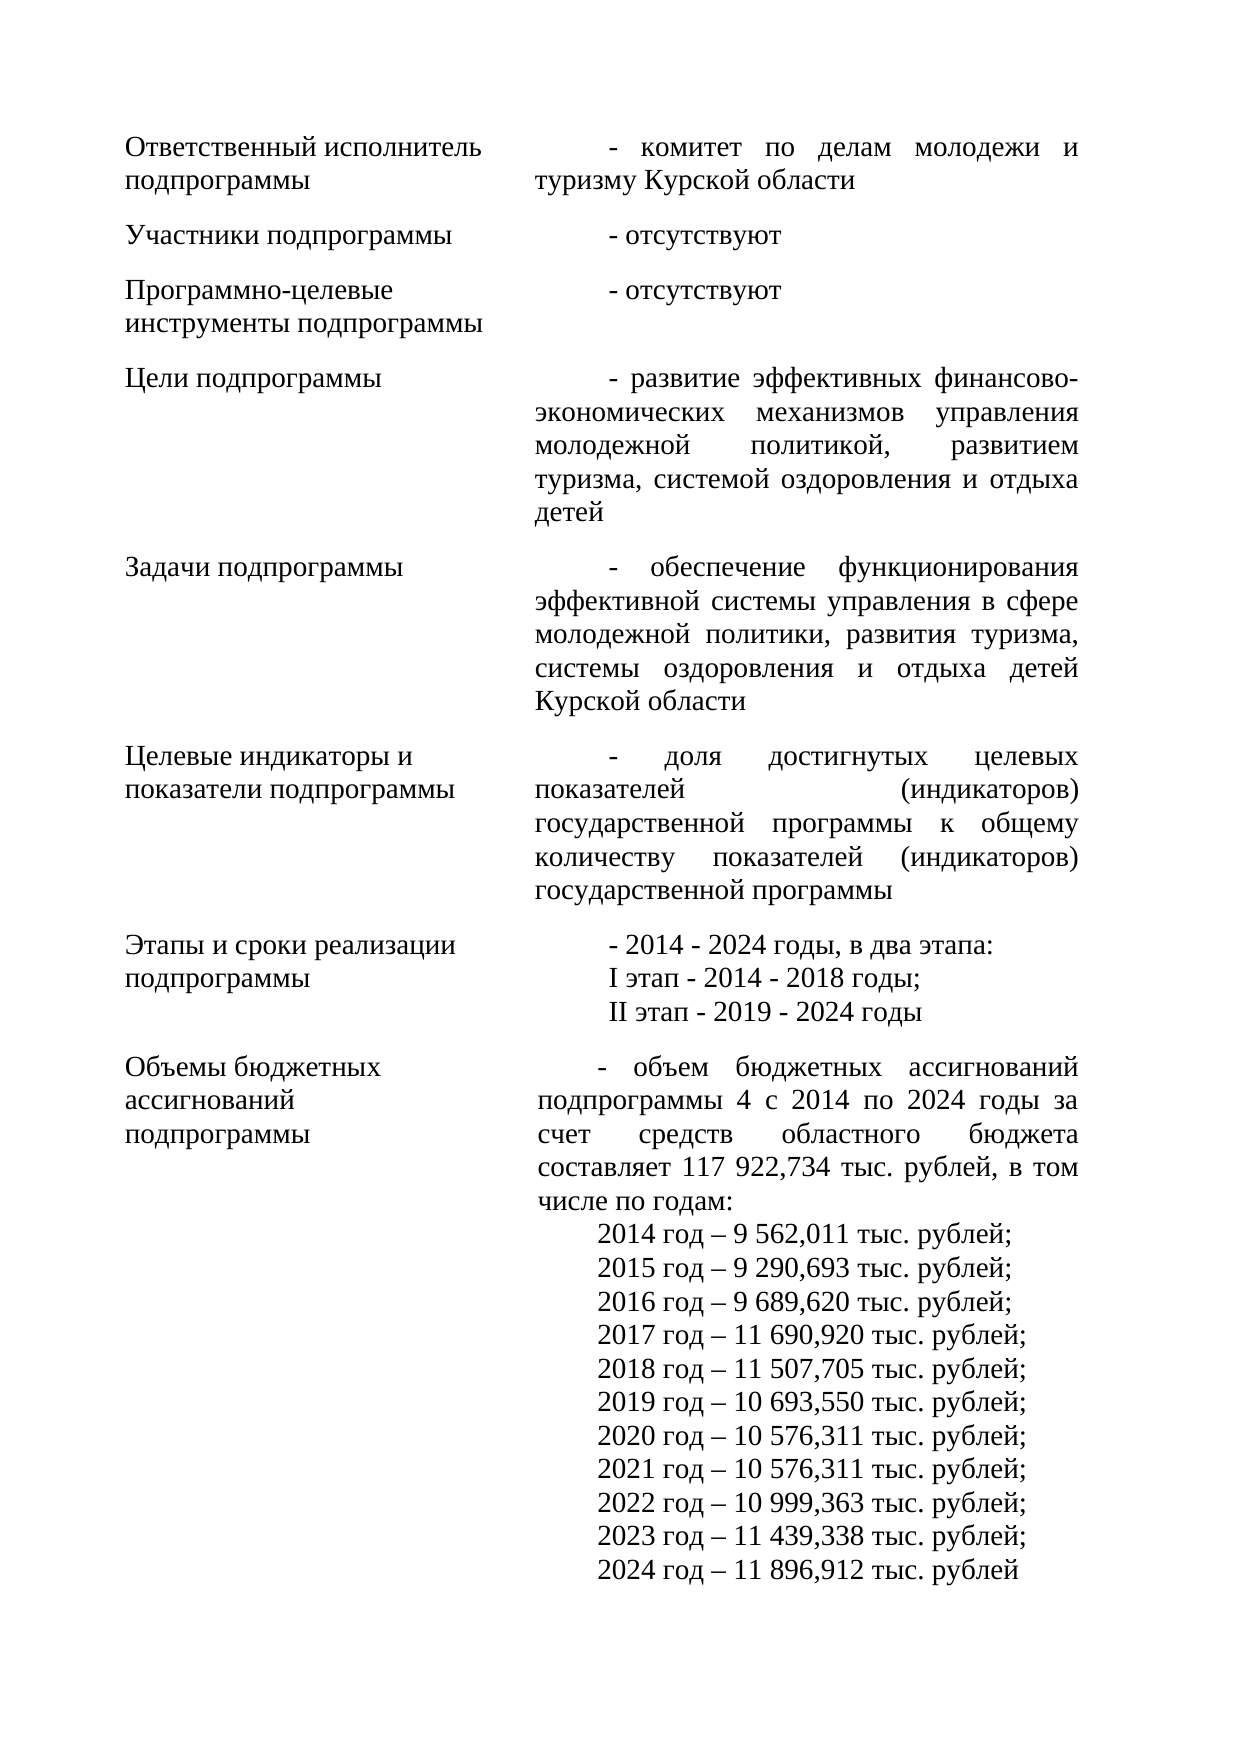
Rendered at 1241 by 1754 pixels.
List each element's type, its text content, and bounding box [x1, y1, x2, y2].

table_cell - объем бюджетных ассигнований подпрограммы 4 с 2014 по 2024 годы за счет средств областного бюджета составляет 117 922,734 тыс. рублей, в том числе по годам: 2014 год – 9 562,011 тыс. рублей; 2015 год – 9 290,693 тыс. рублей; 2016 год – 9 689,620 тыс. рублей; 2017 год – 11 690,920 тыс. рублей; 2018 год – 11 507,705 тыс. рублей; 2019 год – 10 693,550 тыс. рублей; 2020 год – 10 576,311 тыс. рублей; 2021 год – 10 576,311 тыс. рублей; 2022 год – 10 999,363 тыс. рублей; 2023 год – 11 439,338 тыс. рублей; 2024 год – 11 896,912 тыс. рублей [528, 1038, 1086, 1596]
table_cell Участники подпрограммы [118, 206, 528, 261]
table_cell - развитие эффективных финансово-экономических механизмов управления молодежной политикой, развитием туризма, системой оздоровления и отдыха детей [528, 350, 1086, 538]
table_cell Программно-целевые инструменты подпрограммы [118, 261, 528, 349]
table_cell Этапы и сроки реализации подпрограммы [118, 916, 528, 1038]
table_cell - доля достигнутых целевых показателей (индикаторов) государственной программы к общему количеству показателей (индикаторов) государственной программы [528, 728, 1086, 916]
table_cell - отсутствуют [528, 206, 1086, 261]
table_cell - обеспечение функционирования эффективной системы управления в сфере молодежной политики, развития туризма, системы оздоровления и отдыха детей Курской области [528, 539, 1086, 727]
table_header - комитет по делам молодежи и туризму Курской области [528, 118, 1086, 206]
table_cell Задачи подпрограммы [118, 539, 528, 727]
table_header Ответственный исполнитель подпрограммы [118, 118, 528, 206]
table_cell - 2014 - 2024 годы, в два этапа: I этап - 2014 - 2018 годы; II этап - 2019 - 2024 годы [528, 916, 1086, 1038]
table_cell - отсутствуют [528, 261, 1086, 349]
table_cell Цели подпрограммы [118, 350, 528, 538]
table_cell Объемы бюджетных ассигнований подпрограммы [118, 1038, 528, 1596]
table_cell Целевые индикаторы и показатели подпрограммы [118, 728, 528, 916]
